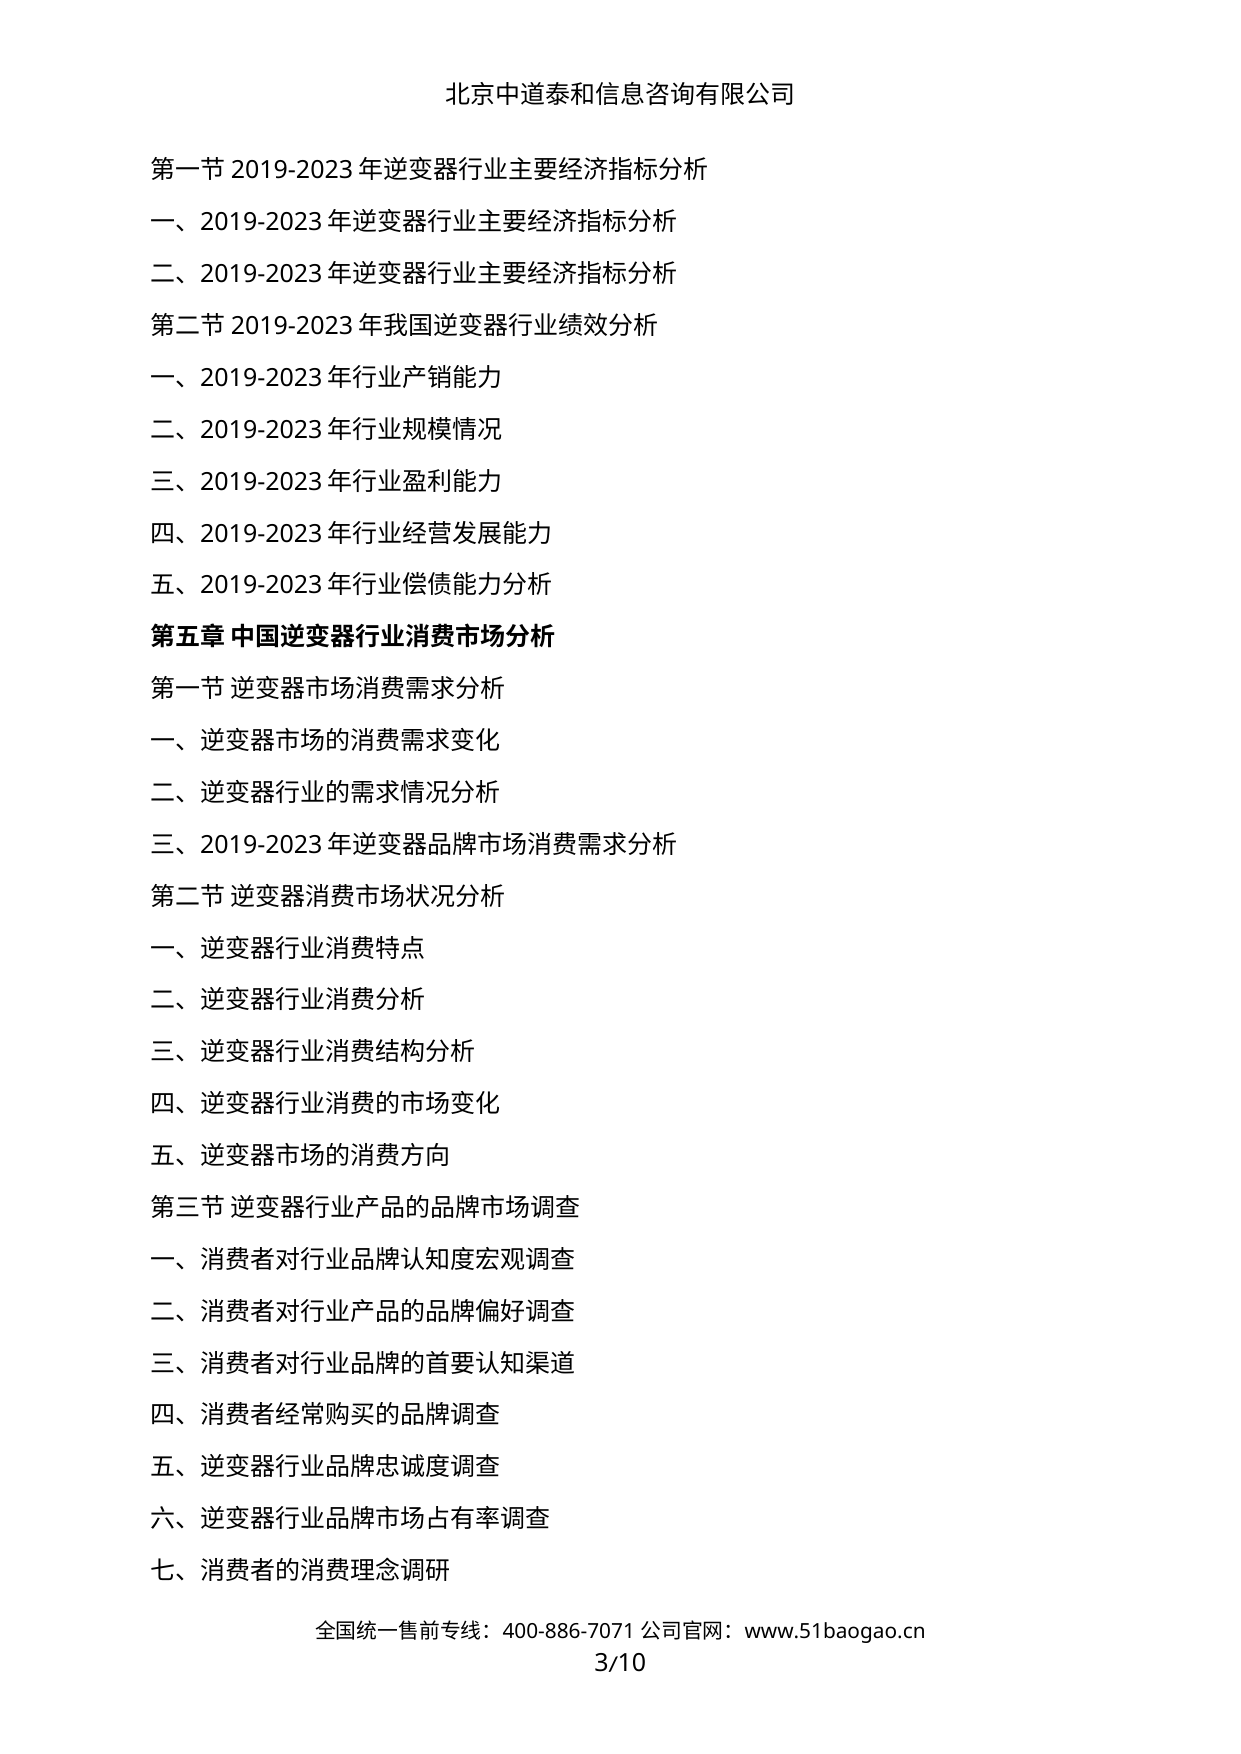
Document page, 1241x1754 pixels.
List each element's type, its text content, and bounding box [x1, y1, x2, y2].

text 五、逆变器行业品牌忠诚度调查 [150, 1447, 1090, 1483]
text 四、逆变器行业消费的市场变化 [150, 1084, 1090, 1120]
text 二、逆变器行业的需求情况分析 [150, 772, 1090, 809]
text 七、消费者的消费理念调研 [150, 1551, 1090, 1587]
text 第二节 2019-2023年我国逆变器行业绩效分析 [150, 306, 1090, 342]
text 第二节 逆变器消费市场状况分析 [150, 876, 1090, 912]
text 第五章 中国逆变器行业消费市场分析 [150, 617, 1090, 653]
text 四、消费者经常购买的品牌调查 [150, 1395, 1090, 1431]
text 五、逆变器市场的消费方向 [150, 1136, 1090, 1172]
text 二、消费者对行业产品的品牌偏好调查 [150, 1291, 1090, 1327]
text 一、2019-2023年行业产销能力 [150, 357, 1090, 394]
text 三、逆变器行业消费结构分析 [150, 1032, 1090, 1068]
text 三、2019-2023年行业盈利能力 [150, 461, 1090, 497]
text 三、2019-2023年逆变器品牌市场消费需求分析 [150, 824, 1090, 861]
text 三、消费者对行业品牌的首要认知渠道 [150, 1343, 1090, 1379]
text 二、2019-2023年逆变器行业主要经济指标分析 [150, 254, 1090, 290]
text 第一节 2019-2023年逆变器行业主要经济指标分析 [150, 150, 1090, 186]
text 六、逆变器行业品牌市场占有率调查 [150, 1499, 1090, 1535]
text 一、逆变器市场的消费需求变化 [150, 721, 1090, 757]
text 四、2019-2023年行业经营发展能力 [150, 513, 1090, 549]
text 一、消费者对行业品牌认知度宏观调查 [150, 1239, 1090, 1276]
text 第一节 逆变器市场消费需求分析 [150, 669, 1090, 705]
text 一、2019-2023年逆变器行业主要经济指标分析 [150, 202, 1090, 238]
text 一、逆变器行业消费特点 [150, 928, 1090, 964]
text 第三节 逆变器行业产品的品牌市场调查 [150, 1187, 1090, 1224]
text 五、2019-2023年行业偿债能力分析 [150, 565, 1090, 601]
text 二、2019-2023年行业规模情况 [150, 409, 1090, 446]
text 二、逆变器行业消费分析 [150, 980, 1090, 1016]
